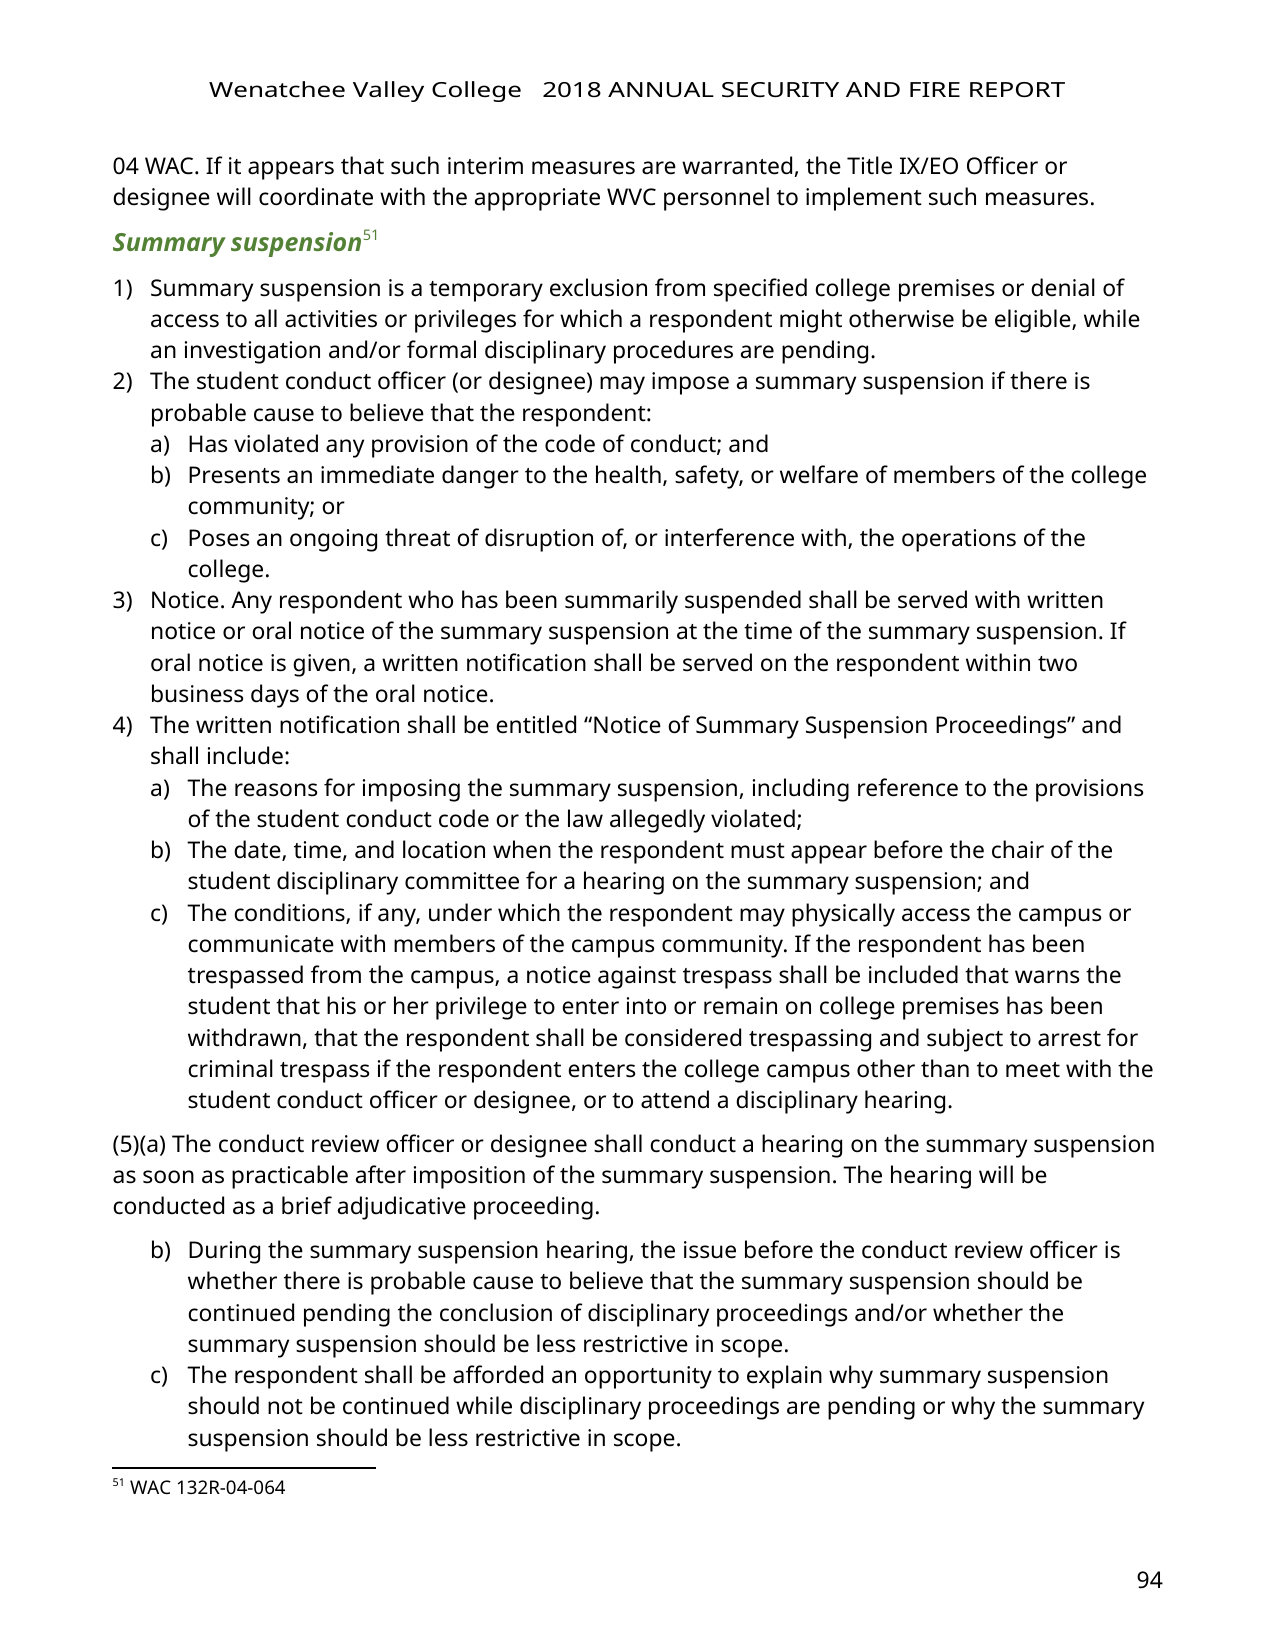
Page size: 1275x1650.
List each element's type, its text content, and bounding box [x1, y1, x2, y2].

list The date, time, and location when the respondent must appear before the chair of the student disciplinary committee for a hearing on the summary suspension; and [150, 834, 1162, 897]
list Notice. Any respondent who has been summarily suspended shall be served with written notice or oral notice of the summary suspension at the time of the summary suspension. If oral notice is given, a written notification shall be served on the respondent within two business days of the oral notice. [112, 584, 1162, 709]
text Summary suspension [112, 225, 1162, 259]
list The reasons for imposing the summary suspension, including reference to the provisions of the student conduct code or the law allegedly violated; [150, 772, 1162, 834]
list Has violated any provision of the code of conduct; and [150, 428, 1162, 459]
list The written notification shall be entitled “Notice of Summary Suspension Proceedings” and shall include: [112, 709, 1162, 772]
list Summary suspension is a temporary exclusion from specified college premises or denial of access to all activities or privileges for which a respondent might otherwise be eligible, while an investigation and/or formal disciplinary procedures are pending. [112, 272, 1162, 365]
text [112, 150, 1162, 212]
list The student conduct officer (or designee) may impose a summary suspension if there is probable cause to believe that the respondent: [112, 365, 1162, 428]
list During the summary suspension hearing, the issue before the conduct review officer is whether there is probable cause to believe that the summary suspension should be continued pending the conclusion of disciplinary proceedings and/or whether the summary suspension should be less restrictive in scope. [150, 1234, 1162, 1359]
list The conditions, if any, under which the respondent may physically access the campus or communicate with members of the campus community. If the respondent has been trespassed from the campus, a notice against trespass shall be included that warns the student that his or her privilege to enter into or remain on college premises has been withdrawn, that the respondent shall be considered trespassing and subject to arrest for criminal trespass if the respondent enters the college campus other than to meet with the student conduct officer or designee, or to attend a disciplinary hearing. [150, 897, 1162, 1115]
text (5)(a) The conduct review officer or designee shall conduct a hearing on the summary suspension as soon as practicable after imposition of the summary suspension. The hearing will be conducted as a brief adjudicative proceeding. [112, 1128, 1162, 1222]
list Poses an ongoing threat of disruption of, or interference with, the operations of the college. [150, 522, 1162, 584]
list Presents an immediate danger to the health, safety, or welfare of members of the college community; or [150, 459, 1162, 522]
list The respondent shall be afforded an opportunity to explain why summary suspension should not be continued while disciplinary proceedings are pending or why the summary suspension should be less restrictive in scope. [150, 1359, 1162, 1453]
